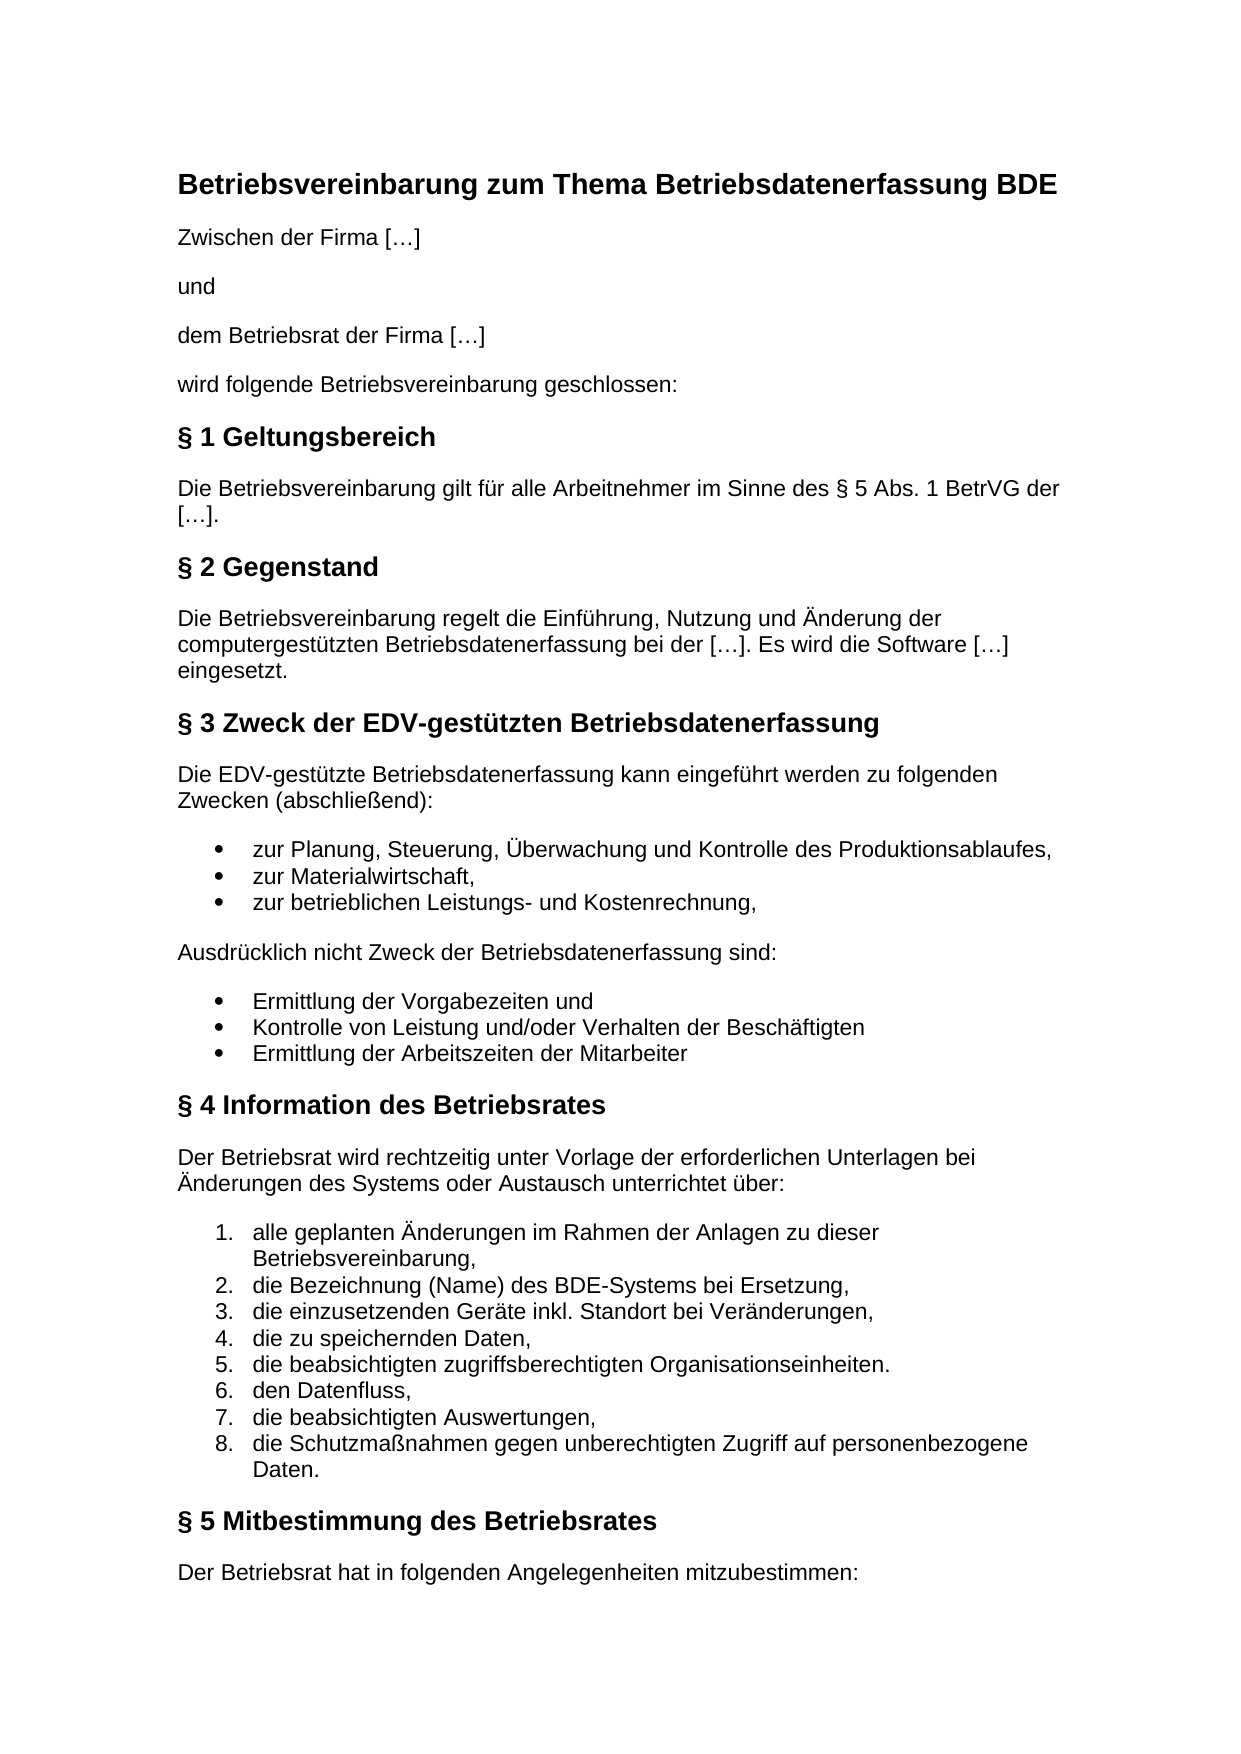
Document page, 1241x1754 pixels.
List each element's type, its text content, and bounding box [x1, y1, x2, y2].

text wird folgende Betriebsvereinbarung geschlossen: [177, 371, 1063, 398]
text Die Betriebsvereinbarung regelt die Einführung, Nutzung und Änderung der computergestützten Betriebsdatenerfassung bei der […]. Es wird die Software […] eingesetzt. [177, 605, 1063, 684]
text und [177, 273, 1063, 299]
text dem Betriebsrat der Firma […] [177, 322, 1063, 348]
list zur Materialwirtschaft, [215, 863, 1063, 889]
list die Bezeichnung (Name) des BDE-Systems bei Ersetzung, [215, 1272, 1063, 1298]
text Zwischen der Firma […] [177, 224, 1063, 250]
list Ermittlung der Vorgabezeiten und [215, 988, 1063, 1014]
text § 2 Gegenstand [177, 551, 1063, 582]
text Der Betriebsrat hat in folgenden Angelegenheiten mitzubestimmen: [177, 1559, 1063, 1586]
list den Datenfluss, [215, 1377, 1063, 1403]
text Die Betriebsvereinbarung gilt für alle Arbeitnehmer im Sinne des § 5 Abs. 1 BetrVG der […]. [177, 475, 1063, 528]
text Der Betriebsrat wird rechtzeitig unter Vorlage der erforderlichen Unterlagen bei Änderungen des Systems oder Austausch unterrichtet über: [177, 1143, 1063, 1196]
list zur betrieblichen Leistungs- und Kostenrechnung, [215, 889, 1063, 916]
list die Schutzmaßnahmen gegen unberechtigten Zugriff auf personenbezogene Daten. [215, 1430, 1063, 1483]
text Betriebsvereinbarung zum Thema Betriebsdatenerfassung BDE [177, 167, 1063, 201]
list Kontrolle von Leistung und/oder Verhalten der Beschäftigten [215, 1014, 1063, 1040]
text Ausdrücklich nicht Zweck der Betriebsdatenerfassung sind: [177, 938, 1063, 965]
text Die EDV-gestützte Betriebsdatenerfassung kann eingeführt werden zu folgenden Zwecken (abschließend): [177, 761, 1063, 813]
list Ermittlung der Arbeitszeiten der Mitarbeiter [215, 1040, 1063, 1067]
list alle geplanten Änderungen im Rahmen der Anlagen zu dieser Betriebsvereinbarung, [215, 1219, 1063, 1272]
list die beabsichtigten zugriffsberechtigten Organisationseinheiten. [215, 1351, 1063, 1377]
list zur Planung, Steuerung, Überwachung und Kontrolle des Produktionsablaufes, [215, 836, 1063, 863]
text § 3 Zweck der EDV-gestützten Betriebsdatenerfassung [177, 707, 1063, 738]
text § 1 Geltungsbereich [177, 421, 1063, 452]
list die zu speichernden Daten, [215, 1324, 1063, 1351]
list die beabsichtigten Auswertungen, [215, 1403, 1063, 1430]
text § 5 Mitbestimmung des Betriebsrates [177, 1505, 1063, 1536]
list die einzusetzenden Geräte inkl. Standort bei Veränderungen, [215, 1298, 1063, 1324]
text § 4 Information des Betriebsrates [177, 1089, 1063, 1121]
